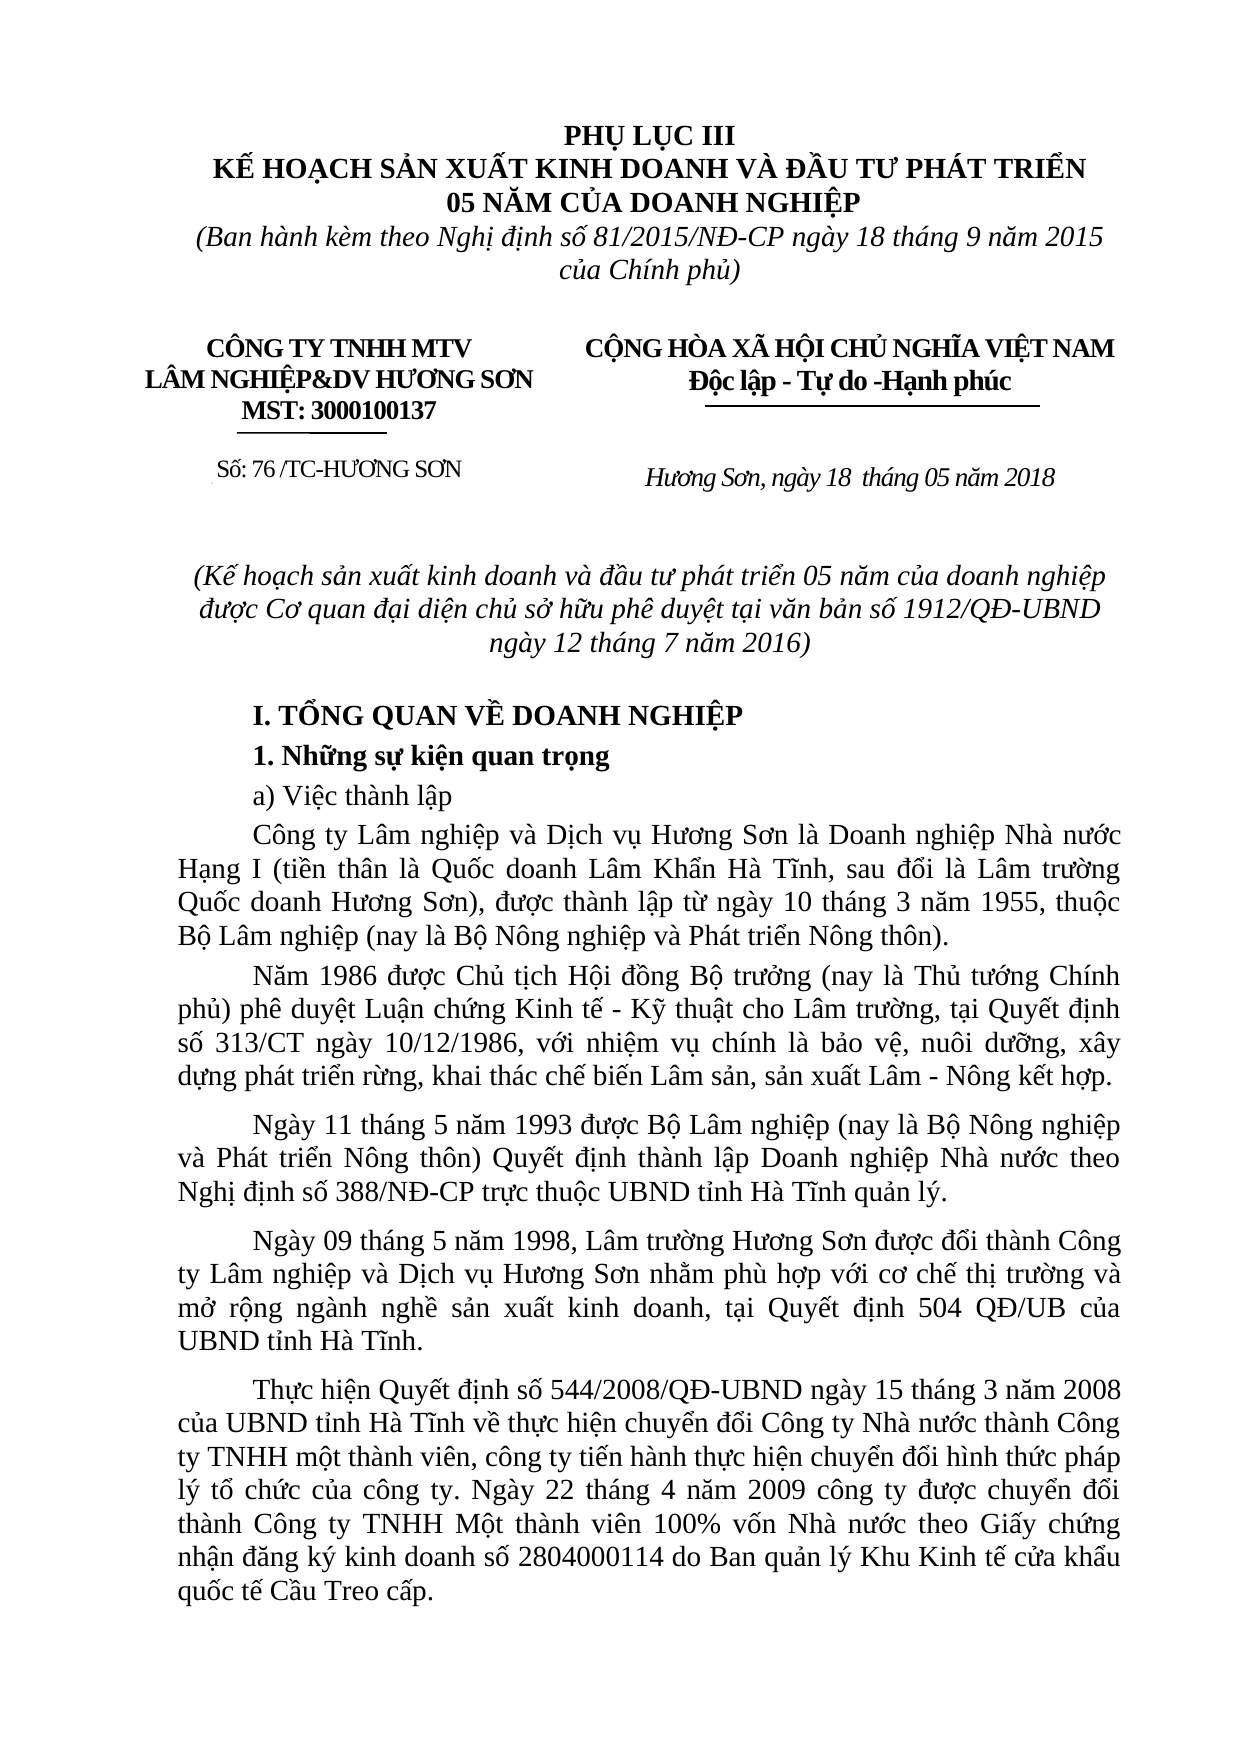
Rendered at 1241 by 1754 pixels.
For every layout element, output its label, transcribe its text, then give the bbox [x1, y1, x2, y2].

text PHỤ LỤC III [177, 118, 1122, 152]
table_header CÔNG TY TNHH MTV LÂM NGHIỆP&DV HƯƠNG SƠN MST: 3000100137 Số: 76 /TC-HƯƠNG SƠN [118, 332, 561, 512]
text Ngày 09 tháng 5 năm 1998, Lâm trường Hương Sơn được đổi thành Công ty Lâm nghiệp và Dịch vụ Hương Sơn nhằm phù hợp với cơ chế thị trường và mở rộng ngành nghề sản xuất kinh doanh, tại Quyết định 504 QĐ/UB của UBND tỉnh Hà Tĩnh. [177, 1223, 1122, 1357]
text KẾ HOẠCH SẢN XUẤT KINH DOANH VÀ ĐẦU TƯ PHÁT TRIỂN 05 NĂM CỦA DOANH NGHIỆP (Ban hành kèm theo Nghị định số 81/2015/NĐ-CP ngày 18 tháng 9 năm 2015 của Chính phủ) [177, 152, 1122, 286]
text (Kế hoạch sản xuất kinh doanh và đầu tư phát triển 05 năm của doanh nghiệp được Cơ quan đại diện chủ sở hữu phê duyệt tại văn bản số 1912/QĐ-UBND ngày 12 tháng 7 năm 2016) [177, 558, 1122, 658]
text Ngày 11 tháng 5 năm 1993 được Bộ Lâm nghiệp (nay là Bộ Nông nghiệp và Phát triển Nông thôn) Quyết định thành lập Doanh nghiệp Nhà nước theo Nghị định số 388/NĐ-CP trực thuộc UBND tỉnh Hà Tĩnh quản lý. [177, 1107, 1122, 1208]
text 1. Những sự kiện quan trọng [177, 738, 1122, 771]
text I. TỔNG QUAN VỀ DOANH NGHIỆP [177, 698, 1122, 732]
text Năm 1986 được Chủ tịch Hội đồng Bộ trưởng (nay là Thủ tướng Chính phủ) phê duyệt Luận chứng Kinh tế - Kỹ thuật cho Lâm trường, tại Quyết định số 313/CT ngày 10/12/1986, với nhiệm vụ chính là bảo vệ, nuôi dưỡng, xây dựng phát triển rừng, khai thác chế biến Lâm sản, sản xuất Lâm - Nông kết hợp. [177, 958, 1122, 1092]
table_header CỘNG HÒA XÃ HỘI CHỦ NGHĨA VIỆT NAM Độc lập - Tự do -Hạnh phúc Hương Sơn, ngày 18 tháng 05 năm 2018 [561, 332, 1140, 512]
text a) Việc thành lập [177, 778, 1122, 811]
text Thực hiện Quyết định số 544/2008/QĐ-UBND ngày 15 tháng 3 năm 2008 của UBND tỉnh Hà Tĩnh về thực hiện chuyển đổi Công ty Nhà nước thành Công ty TNHH một thành viên, công ty tiến hành thực hiện chuyển đổi hình thức pháp lý tổ chức của công ty. Ngày 22 tháng 4 năm 2009 công ty được chuyển đổi thành Công ty TNHH Một thành viên 100% vốn Nhà nước theo Giấy chứng nhận đăng ký kinh doanh số 2804000114 do Ban quản lý Khu Kinh tế cửa khẩu quốc tế Cầu Treo cấp. [177, 1372, 1122, 1607]
text Công ty Lâm nghiệp và Dịch vụ Hương Sơn là Doanh nghiệp Nhà nước Hạng I (tiền thân là Quốc doanh Lâm Khẩn Hà Tĩnh, sau đổi là Lâm trường Quốc doanh Hương Sơn), được thành lập từ ngày 10 tháng 3 năm 1955, thuộc Bộ Lâm nghiệp (nay là Bộ Nông nghiệp và Phát triển Nông thôn). [177, 817, 1122, 952]
